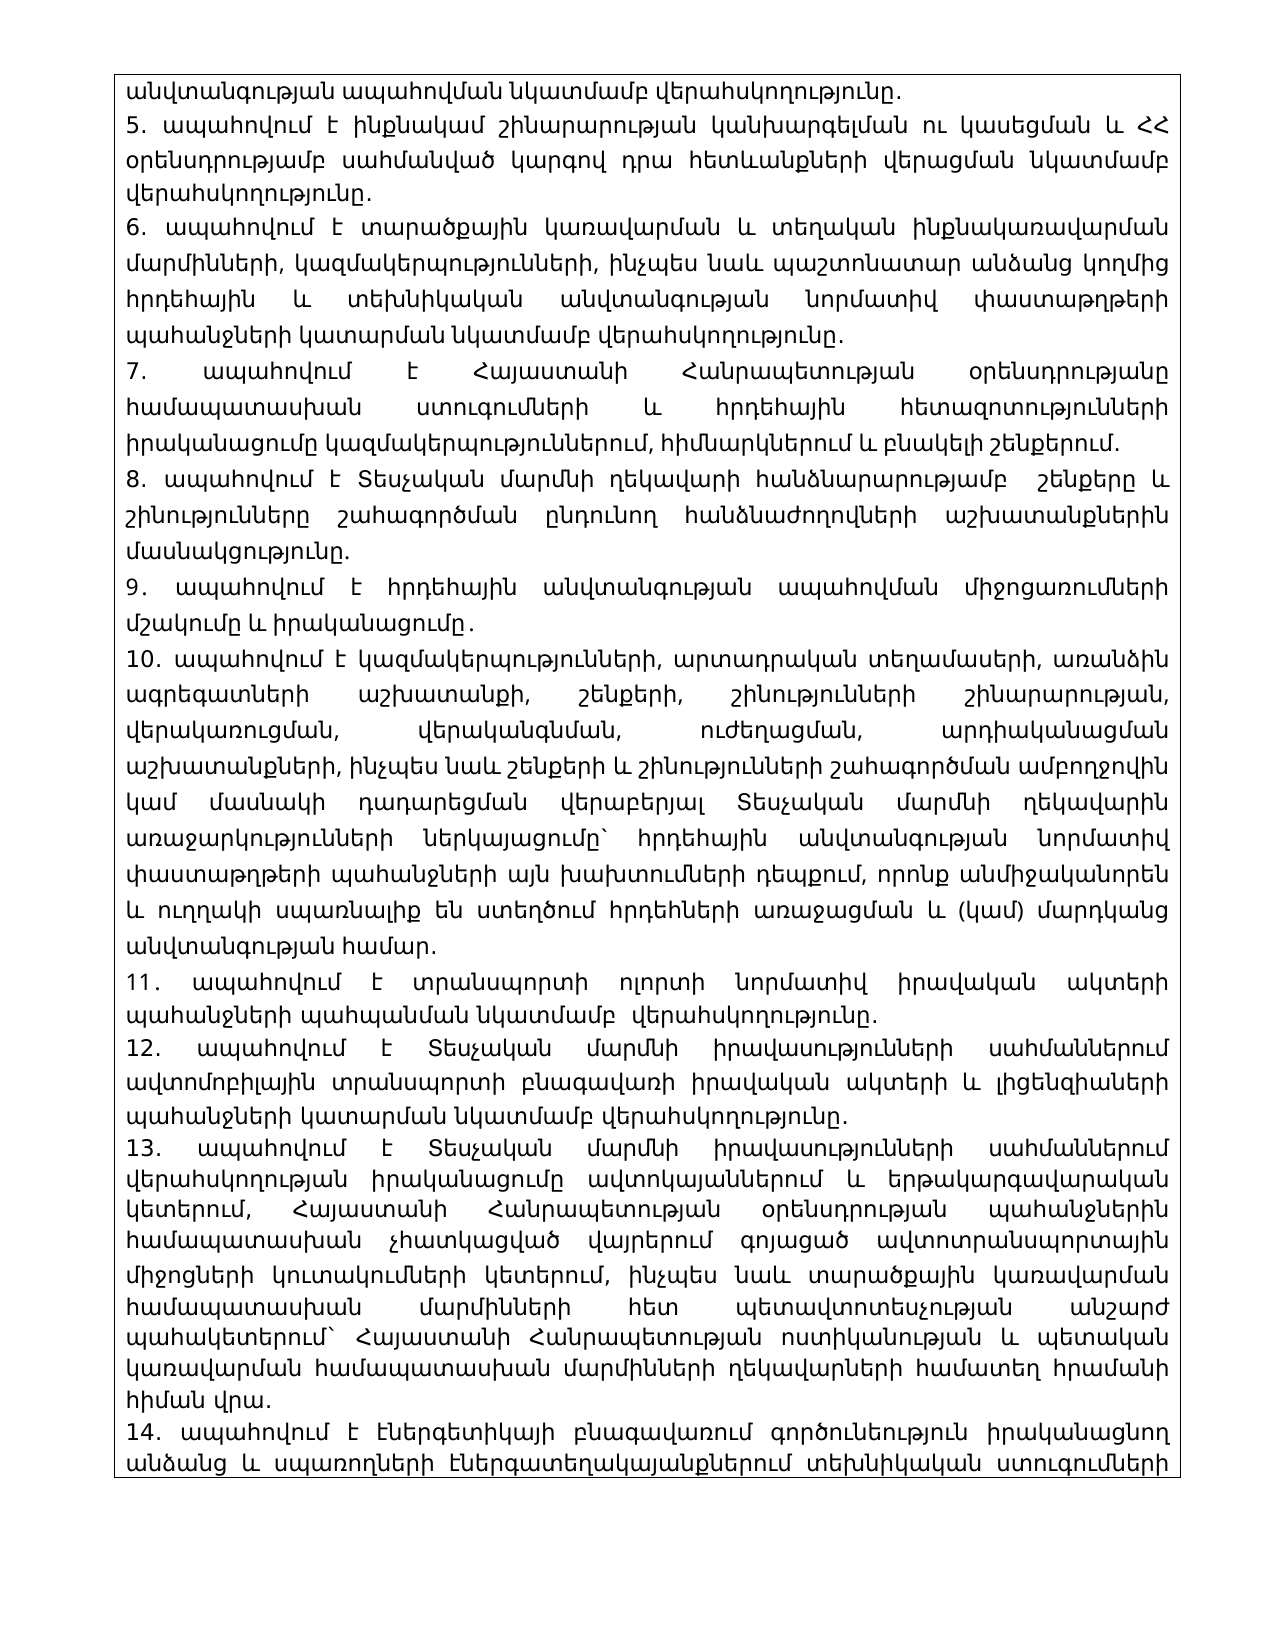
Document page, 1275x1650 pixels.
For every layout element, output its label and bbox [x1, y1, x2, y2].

table_cell [115, 75, 1180, 1477]
